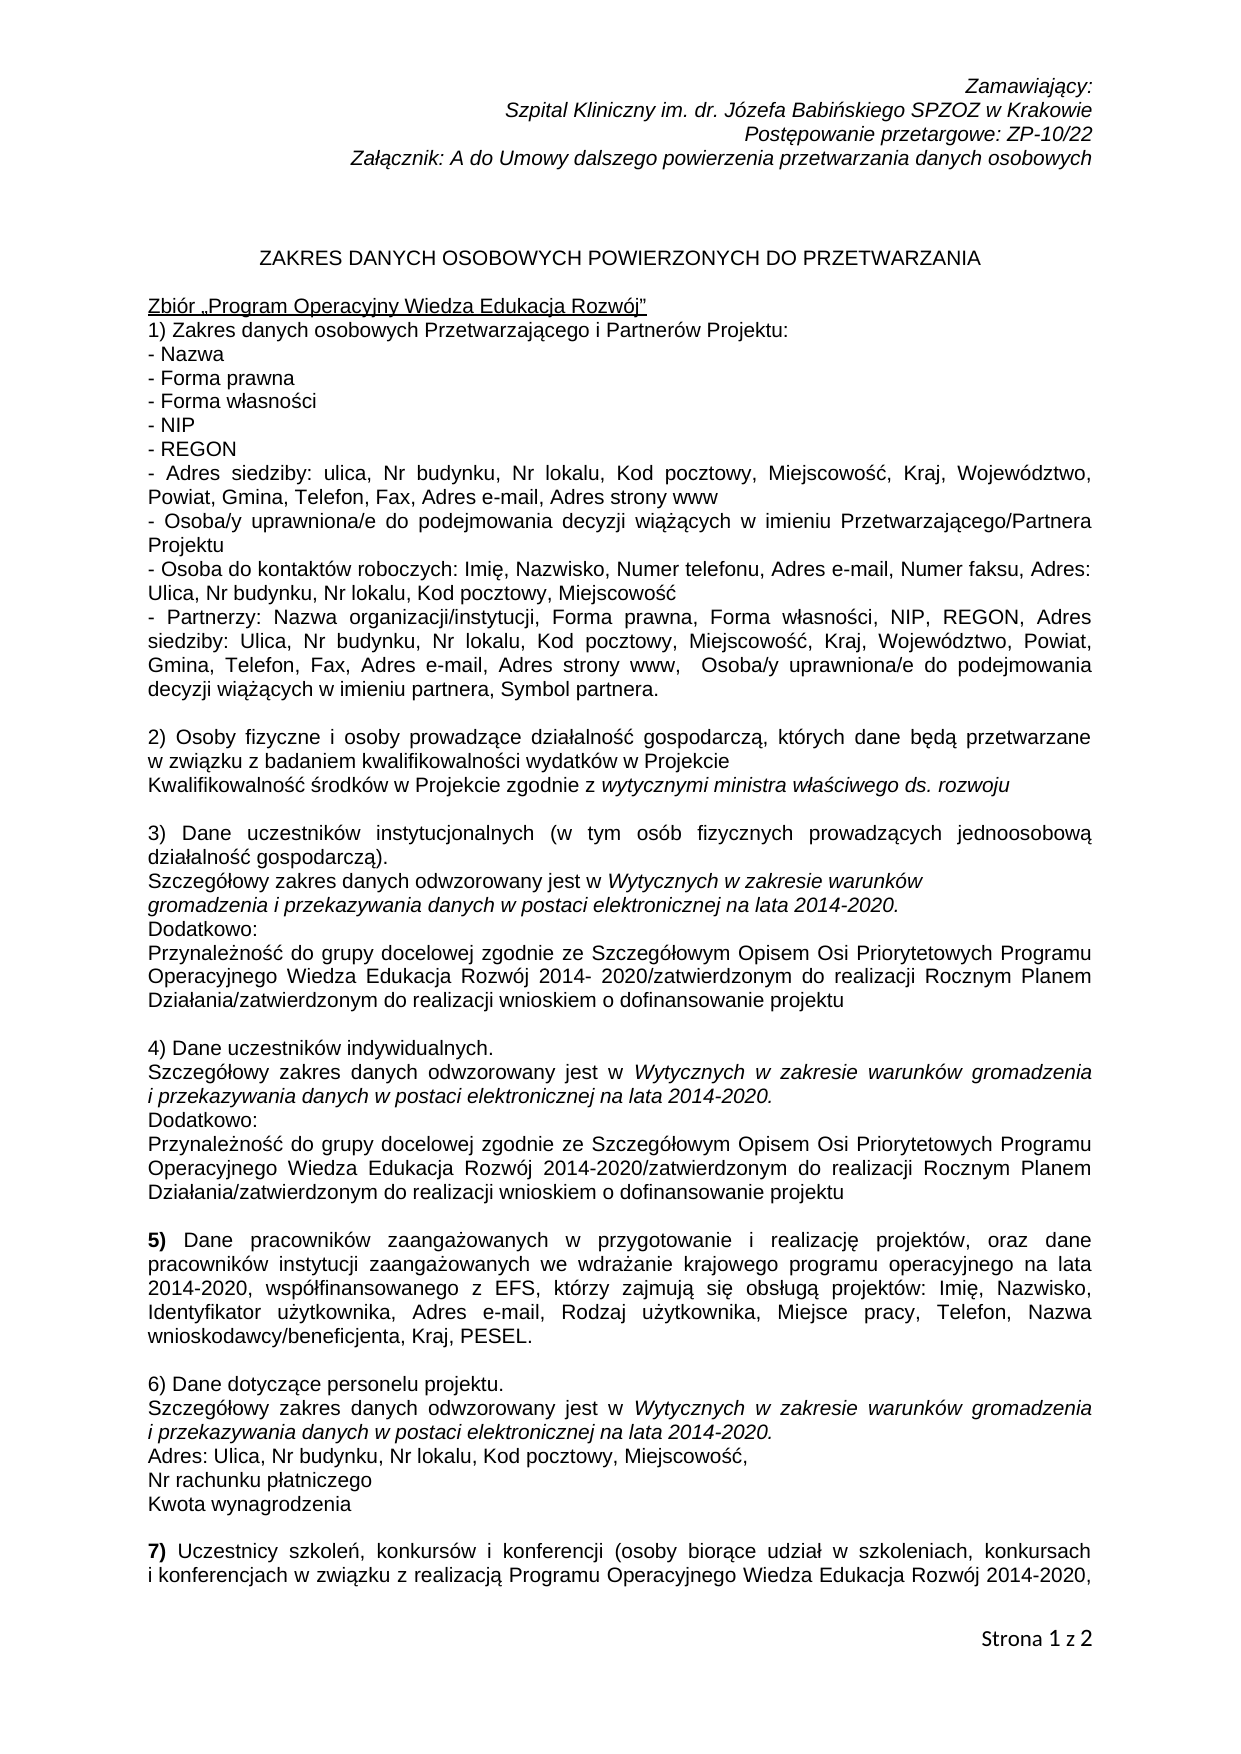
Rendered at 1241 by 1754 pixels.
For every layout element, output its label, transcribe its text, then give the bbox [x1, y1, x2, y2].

text 4) Dane uczestników indywidualnych. [148, 1036, 1093, 1060]
text Adres: Ulica, Nr budynku, Nr lokalu, Kod pocztowy, Miejscowość, [148, 1443, 1093, 1467]
text Szczegółowy zakres danych odwzorowany jest w Wytycznych w zakresie warunków gromadzenia i przekazywania danych w postaci elektronicznej na lata 2014-2020. [148, 1396, 1093, 1443]
text - Forma własności [148, 389, 1093, 413]
text gromadzenia i przekazywania danych w postaci elektronicznej na lata 2014-2020. [148, 892, 1093, 916]
text 3) Dane uczestników instytucjonalnych (w tym osób fizycznych prowadzących jednoosobową działalność gospodarczą). [148, 821, 1093, 868]
text - REGON [148, 437, 1093, 461]
text Nr rachunku płatniczego [148, 1467, 1093, 1491]
text Kwota wynagrodzenia [148, 1491, 1093, 1515]
text ZAKRES DANYCH OSOBOWYCH POWIERZONYCH DO PRZETWARZANIA [148, 246, 1093, 269]
text Dodatkowo: [148, 1108, 1093, 1132]
text Kwalifikowalność środków w Projekcie zgodnie z wytycznymi ministra właściwego ds. rozwoju [148, 773, 1093, 797]
text - Osoba/y uprawniona/e do podejmowania decyzji wiążących w imieniu Przetwarzającego/Partnera Projektu [148, 509, 1093, 557]
text - Adres siedziby: ulica, Nr budynku, Nr lokalu, Kod pocztowy, Miejscowość, Kraj, Województwo, Powiat, Gmina, Telefon, Fax, Adres e-mail, Adres strony www [148, 461, 1093, 509]
text Szczegółowy zakres danych odwzorowany jest w Wytycznych w zakresie warunków gromadzenia i przekazywania danych w postaci elektronicznej na lata 2014-2020. [148, 1060, 1093, 1108]
text - Osoba do kontaktów roboczych: Imię, Nazwisko, Numer telefonu, Adres e-mail, Numer faksu, Adres: Ulica, Nr budynku, Nr lokalu, Kod pocztowy, Miejscowość [148, 557, 1093, 605]
text - Forma prawna [148, 365, 1093, 389]
text 5) Dane pracowników zaangażowanych w przygotowanie i realizację projektów, oraz dane pracowników instytucji zaangażowanych we wdrażanie krajowego programu operacyjnego na lata 2014-2020, współfinansowanego z EFS, którzy zajmują się obsługą projektów: Imię, Nazwisko, Identyfikator użytkownika, Adres e-mail, Rodzaj użytkownika, Miejsce pracy, Telefon, Nazwa wnioskodawcy/beneficjenta, Kraj, PESEL. [148, 1228, 1093, 1348]
text Przynależność do grupy docelowej zgodnie ze Szczegółowym Opisem Osi Priorytetowych Programu Operacyjnego Wiedza Edukacja Rozwój 2014-2020/zatwierdzonym do realizacji Rocznym Planem Działania/zatwierdzonym do realizacji wnioskiem o dofinansowanie projektu [148, 1132, 1093, 1204]
text - Partnerzy: Nazwa organizacji/instytucji, Forma prawna, Forma własności, NIP, REGON, Adres siedziby: Ulica, Nr budynku, Nr lokalu, Kod pocztowy, Miejscowość, Kraj, Województwo, Powiat, Gmina, Telefon, Fax, Adres e-mail, Adres strony www, Osoba/y uprawniona/e do podejmowania decyzji wiążących w imieniu partnera, Symbol partnera. [148, 605, 1093, 701]
text Szczegółowy zakres danych odwzorowany jest w Wytycznych w zakresie warunków [148, 868, 1093, 892]
text 6) Dane dotyczące personelu projektu. [148, 1372, 1093, 1396]
text Dodatkowo: [148, 916, 1093, 940]
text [148, 1539, 1093, 1587]
text - Nazwa [148, 341, 1093, 365]
text Zbiór „Program Operacyjny Wiedza Edukacja Rozwój” [148, 293, 1093, 317]
text 2) Osoby fizyczne i osoby prowadzące działalność gospodarczą, których dane będą przetwarzane w związku z badaniem kwalifikowalności wydatków w Projekcie [148, 725, 1093, 773]
text Przynależność do grupy docelowej zgodnie ze Szczegółowym Opisem Osi Priorytetowych Programu Operacyjnego Wiedza Edukacja Rozwój 2014- 2020/zatwierdzonym do realizacji Rocznym Planem Działania/zatwierdzonym do realizacji wnioskiem o dofinansowanie projektu [148, 940, 1093, 1012]
text 1) Zakres danych osobowych Przetwarzającego i Partnerów Projektu: [148, 317, 1093, 341]
text - NIP [148, 413, 1093, 437]
